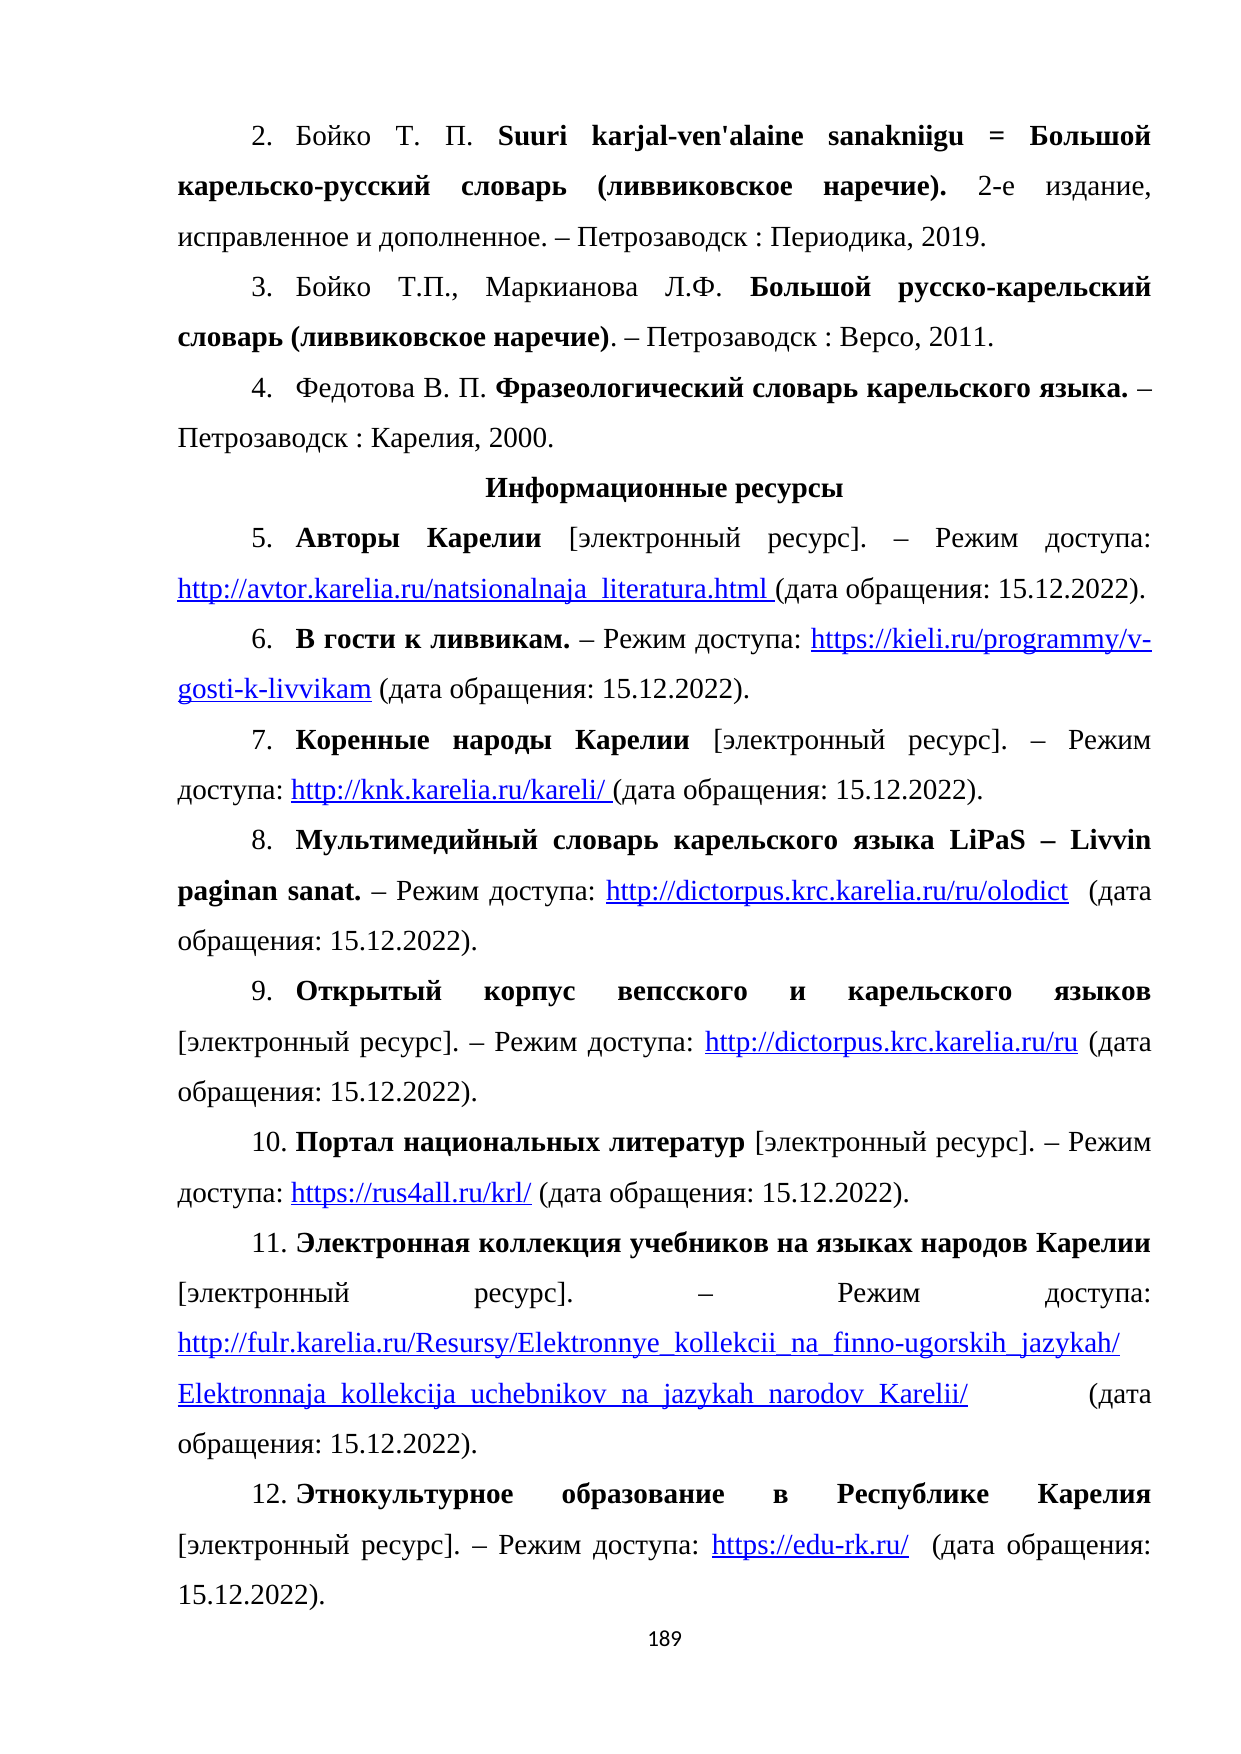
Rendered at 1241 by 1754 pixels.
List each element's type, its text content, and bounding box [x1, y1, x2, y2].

list Авторы Карелии [электронный ресурс]. – Режим доступа: http://avtor.karelia.ru/natsionalnaja_literatura.html (дата обращения: 15.12.2022). [177, 521, 1152, 604]
list Электронная коллекция учебников на языках народов Карелии [электронный ресурс]. – Режим доступа: http://fulr.karelia.ru/Resursy/Elektronnye_kollekcii_na_finno-ugorskih_jazykah/Elektronnaja_kollekcija_uchebnikov_na_jazykah_narodov_Karelii/ (дата обращения: 15.12.2022). [177, 1309, 1152, 1460]
list Этнокультурное образование в Республике Карелия [электронный ресурс]. – Режим доступа: https://edu-rk.ru/ (дата обращения: 15.12.2022). [177, 1477, 1152, 1611]
list Коренные народы Карелии [электронный ресурс]. – Режим доступа: http://knk.karelia.ru/kareli/ (дата обращения: 15.12.2022). [177, 722, 1152, 806]
list Бойко Т.П., Маркианова Л.Ф. Большой русско-карельский словарь (ливвиковское наречие). – Петрозаводск : Версо, 2011. [177, 269, 1152, 353]
list В гости к ливвикам. – Режим доступа: https://kieli.ru/programmy/v-gosti-k-livvikam (дата обращения: 15.12.2022). [177, 621, 1152, 705]
list Федотова В. П. Фразеологический словарь карельского языка. – Петрозаводск : Карелия, 2000. [177, 370, 1152, 453]
list Информационные ресурсы [177, 470, 1152, 504]
list Электронная коллекция учебников на языках народов Карелии [электронный ресурс]. – Режим доступа: http://fulr.karelia.ru/Resursy/Elektronnye_kollekcii_na_finno-ugorskih_jazykah/Elektronnaja_kollekcija_uchebnikov_na_jazykah_narodov_Karelii/ (дата обращения: 15.12.2022). [177, 1225, 1152, 1275]
list Открытый корпус вепсского и карельского языков [электронный ресурс]. – Режим доступа: http://dictorpus.krc.karelia.ru/ru (дата обращения: 15.12.2022). [177, 973, 1152, 1108]
list Портал национальных литератур [электронный ресурс]. – Режим доступа: https://rus4all.ru/krl/ (дата обращения: 15.12.2022). [177, 1124, 1152, 1208]
list Мультимедийный словарь карельского языка LiPaS – Livvin paginan sanat. – Режим доступа: http://dictorpus.krc.karelia.ru/ru/olodict (дата обращения: 15.12.2022). [177, 822, 1152, 957]
list Бойко Т. П. Suuri karjal-ven'alaine sanakniigu = Большой карельско-русский словарь (ливвиковское наречие). 2-е издание, исправленное и дополненное. – Петрозаводск : Периодика, 2019. [177, 118, 1152, 252]
